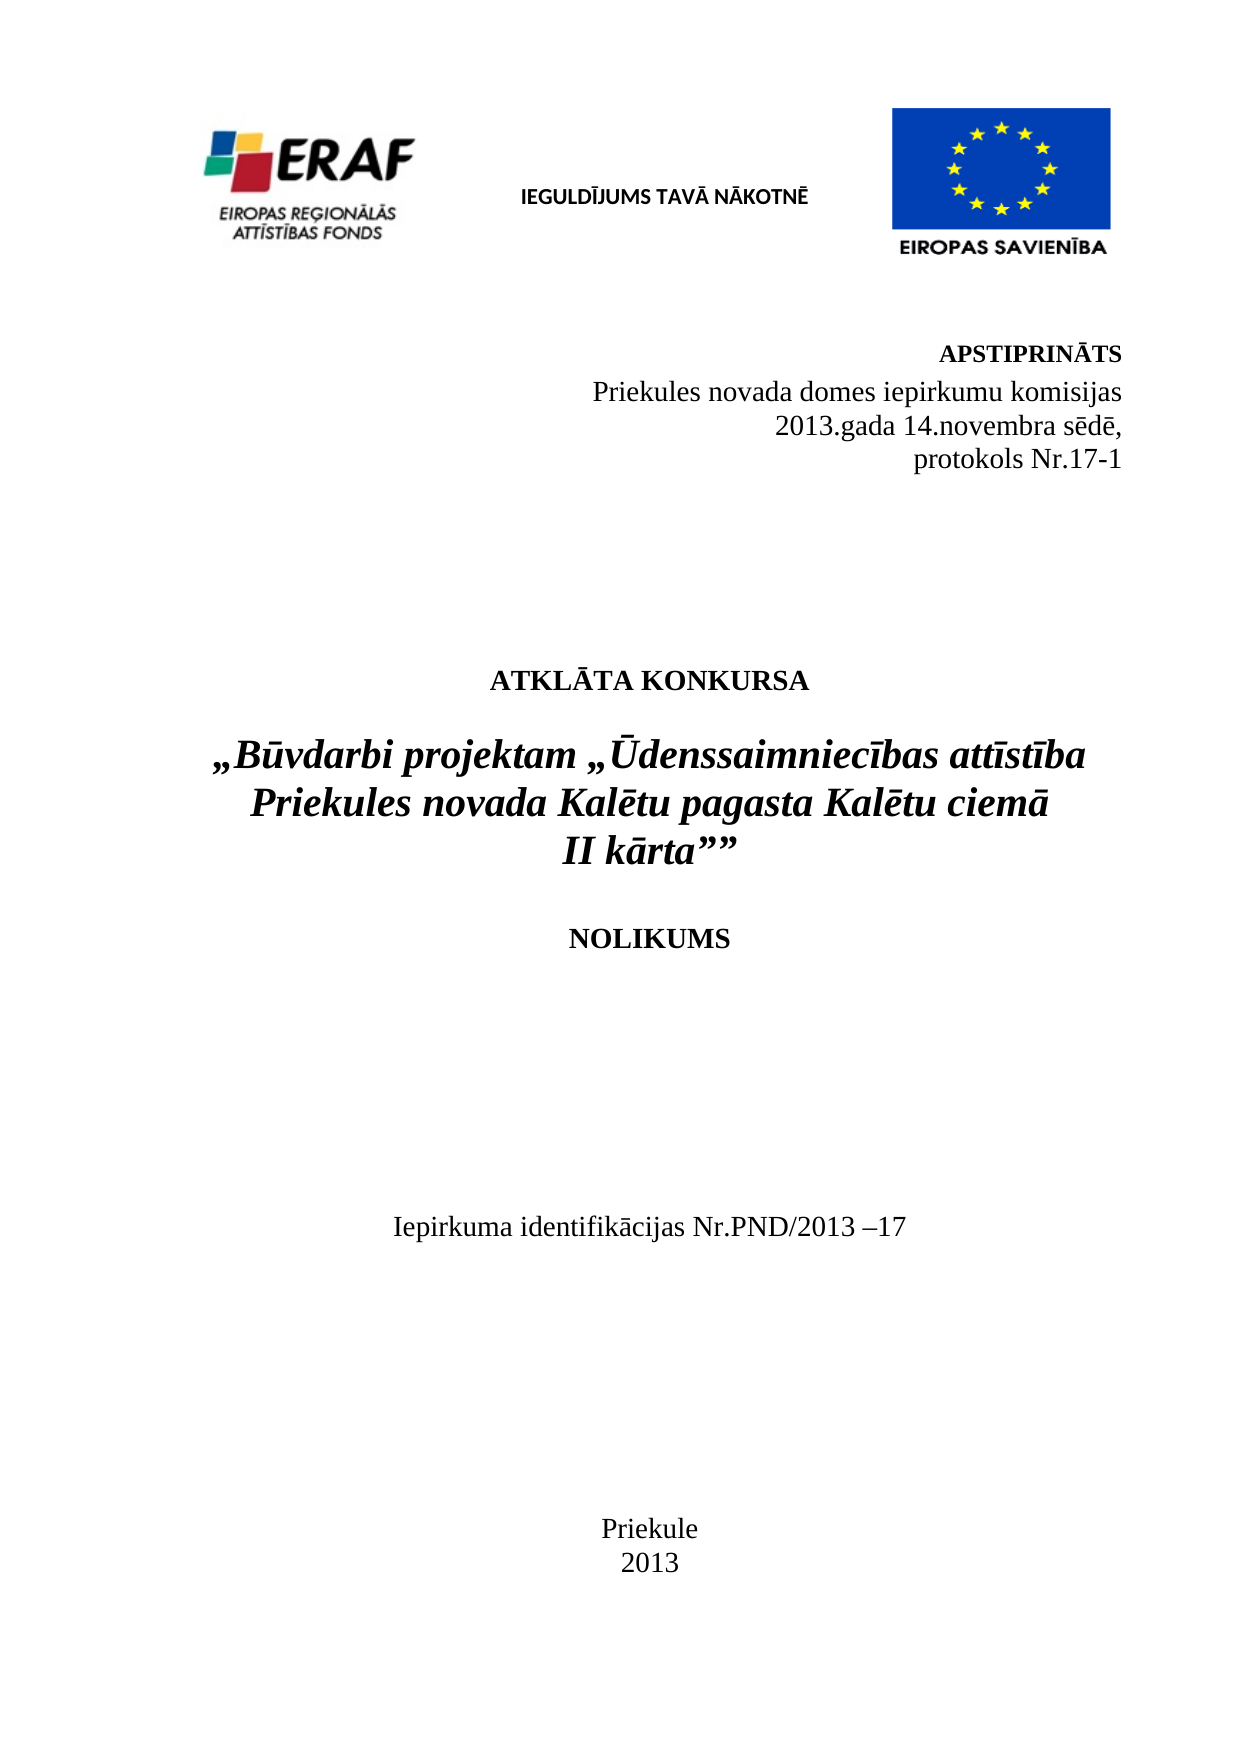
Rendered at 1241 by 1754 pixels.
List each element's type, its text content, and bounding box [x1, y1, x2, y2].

text 2013.gada 14.novembra sēdē, [177, 408, 1122, 442]
text 2013 [177, 1545, 1122, 1578]
text „Būvdarbi projektam „Ūdenssaimniecības attīstība Priekules novada Kalētu pagasta Kalētu ciemā [177, 730, 1122, 826]
text Priekule [177, 1511, 1122, 1545]
picture [177, 110, 448, 261]
text ATKLĀTA KONKURSA [177, 663, 1122, 696]
text Priekules novada domes iepirkumu komisijas [177, 374, 1122, 408]
text protokols Nr.17-1 [177, 442, 1122, 475]
text II kārta”” [177, 826, 1122, 873]
text NOLIKUMS [177, 921, 1122, 955]
picture [885, 103, 1118, 261]
text APSTIPRINĀTS [177, 339, 1122, 368]
text Iepirkuma identifikācijas Nr.PND/2013 –17 [177, 1209, 1122, 1243]
